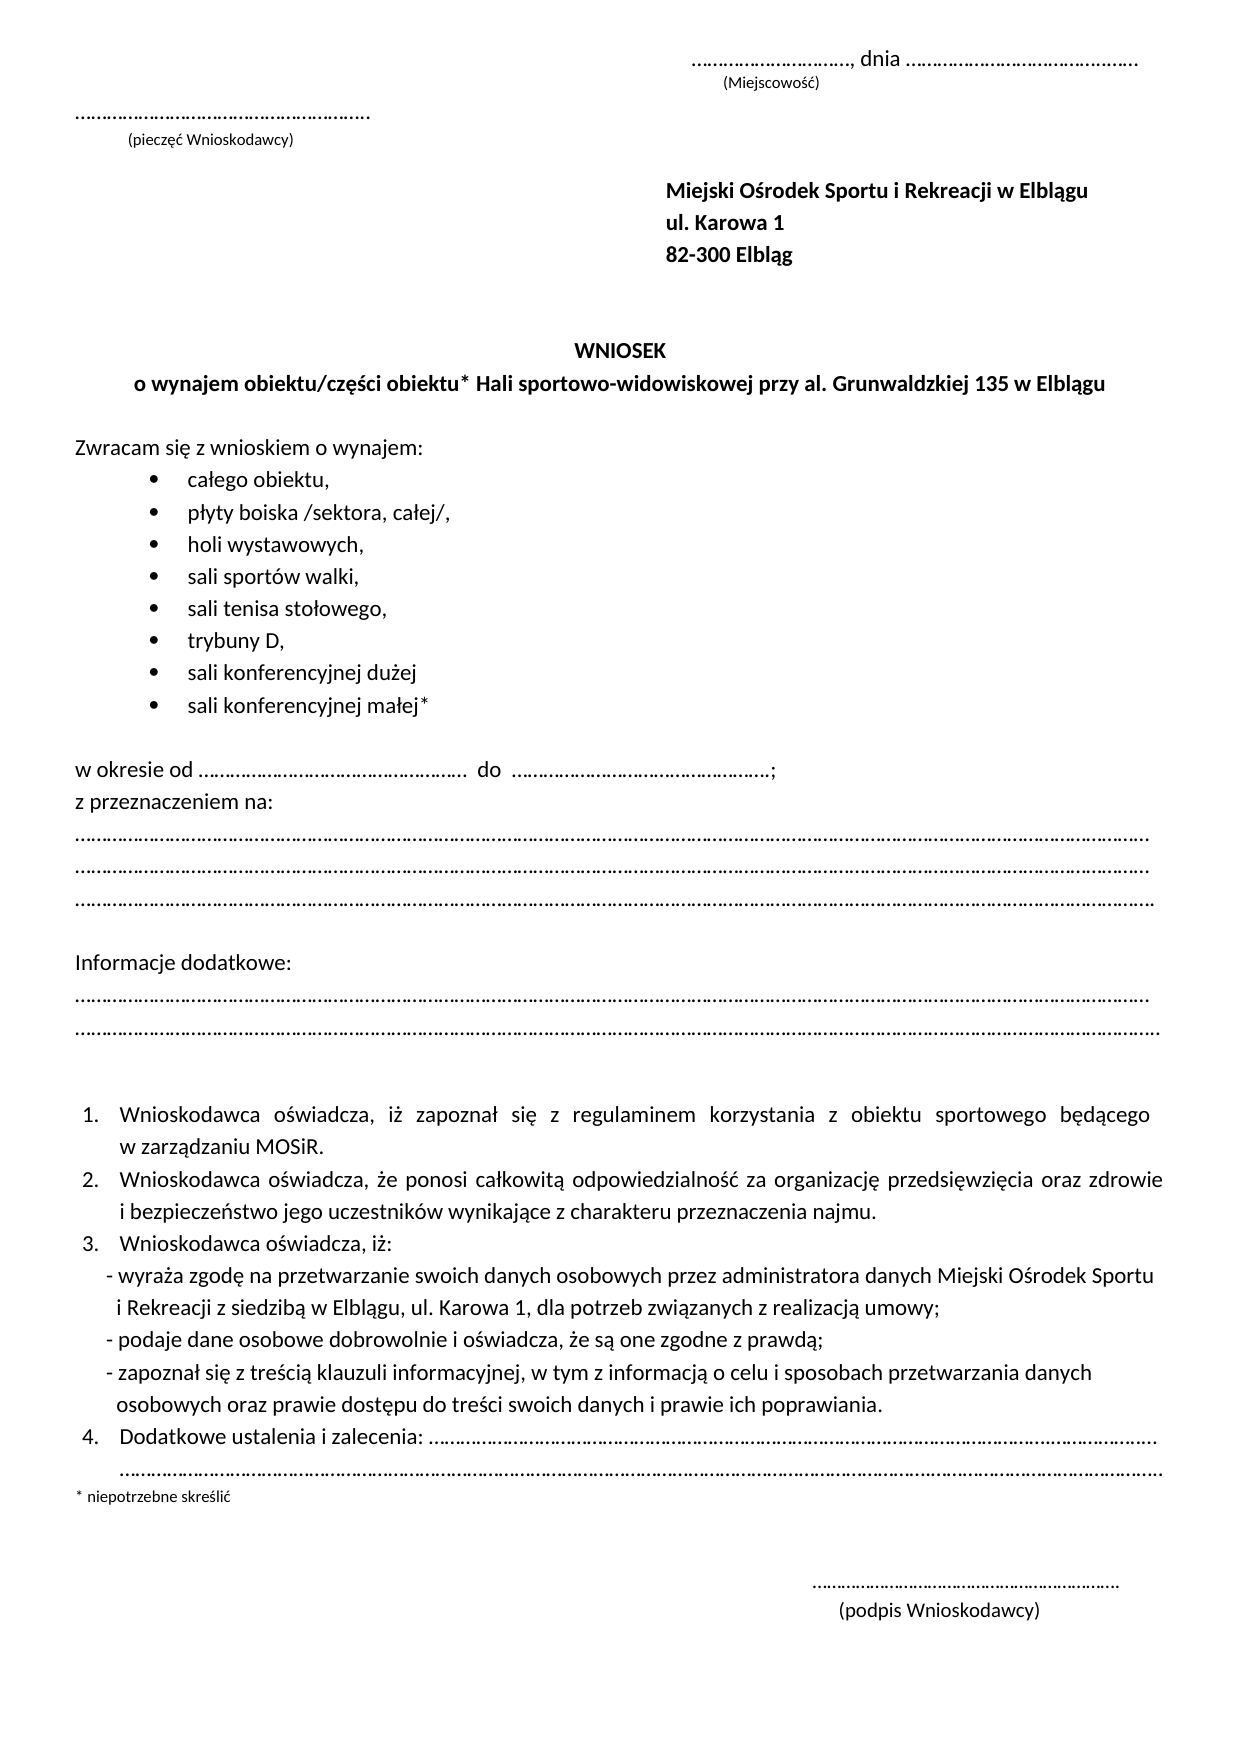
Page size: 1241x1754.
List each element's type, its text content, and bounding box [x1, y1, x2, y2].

text (podpis Wnioskodawcy) [75, 1597, 1165, 1623]
list sali sportów walki, [150, 562, 1165, 590]
list sali konferencyjnej dużej [150, 658, 1165, 687]
text ………………………………………………………………………………………………………………………………………………………………………………………………………………………………………………………………………………………………………………………………………………………………………….. [75, 980, 1165, 1041]
text i Rekreacji z siedzibą w Elblągu, ul. Karowa 1, dla potrzeb związanych z realizacją umowy; [75, 1293, 1165, 1321]
text - wyraża zgodę na przetwarzanie swoich danych osobowych przez administratora danych Miejski Ośrodek Sportu [75, 1261, 1165, 1289]
list Wnioskodawca oświadcza, iż: [82, 1229, 1165, 1257]
list ……………………………………………………………………………………………………………………………………….…………………………………….. [119, 1454, 1165, 1482]
text - podaje dane osobowe dobrowolnie i oświadcza, że są one zgodne z prawdą; [75, 1326, 1165, 1354]
list trybuny D, [150, 626, 1165, 654]
list holi wystawowych, [150, 530, 1165, 558]
text - zapoznał się z treścią klauzuli informacyjnej, w tym z informacją o celu i sposobach przetwarzania danych [75, 1358, 1165, 1386]
text Zwracam się z wnioskiem o wynajem: [75, 433, 1165, 461]
text (pieczęć Wnioskodawcy) [75, 129, 1165, 149]
text z przeznaczeniem na: ………………………………………………………………………………………………………………………………………………………………………………………………………………………………………………………………………………………………………………………………………………………………………………………………………………………………………………………………………………………………………………………………………………………………. [75, 787, 1165, 912]
list sali konferencyjnej małej* [150, 691, 1165, 719]
list sali tenisa stołowego, [150, 594, 1165, 622]
list Wnioskodawca oświadcza, że ponosi całkowitą odpowiedzialność za organizację przedsięwzięcia oraz zdrowie i bezpieczeństwo jego uczestników wynikające z charakteru przeznaczenia najmu. [82, 1165, 1165, 1225]
text osobowych oraz prawie dostępu do treści swoich danych i prawie ich poprawiania. [75, 1390, 1165, 1418]
text w okresie od …………………………………………… do ………………………………………….; [75, 755, 1165, 783]
list płyty boiska /sektora, całej/, [150, 498, 1165, 526]
text ……………………………………………….. [75, 97, 1165, 125]
text ul. Karowa 1 [666, 208, 1165, 236]
text ………………………………………………………. [812, 1568, 1165, 1594]
text …………………………, dnia ………………………………..…… [591, 44, 1165, 72]
list Dodatkowe ustalenia i zalecenia: ……………………………………………………………………………………………………….……………..… [82, 1422, 1165, 1450]
text WNIOSEK [75, 337, 1165, 365]
text (Miejscowość) [75, 72, 1165, 93]
text o wynajem obiektu/części obiektu* Hali sportowo-widowiskowej przy al. Grunwaldzkiej 135 w Elblągu [75, 369, 1165, 397]
list całego obiektu, [150, 465, 1165, 493]
text Informacje dodatkowe: [75, 948, 1165, 976]
text * niepotrzebne skreślić [75, 1487, 1165, 1507]
text 82-300 Elbląg [666, 240, 1165, 268]
text Miejski Ośrodek Sportu i Rekreacji w Elblągu [666, 176, 1165, 204]
list Wnioskodawca oświadcza, iż zapoznał się z regulaminem korzystania z obiektu sportowego będącego w zarządzaniu MOSiR. [82, 1100, 1165, 1161]
